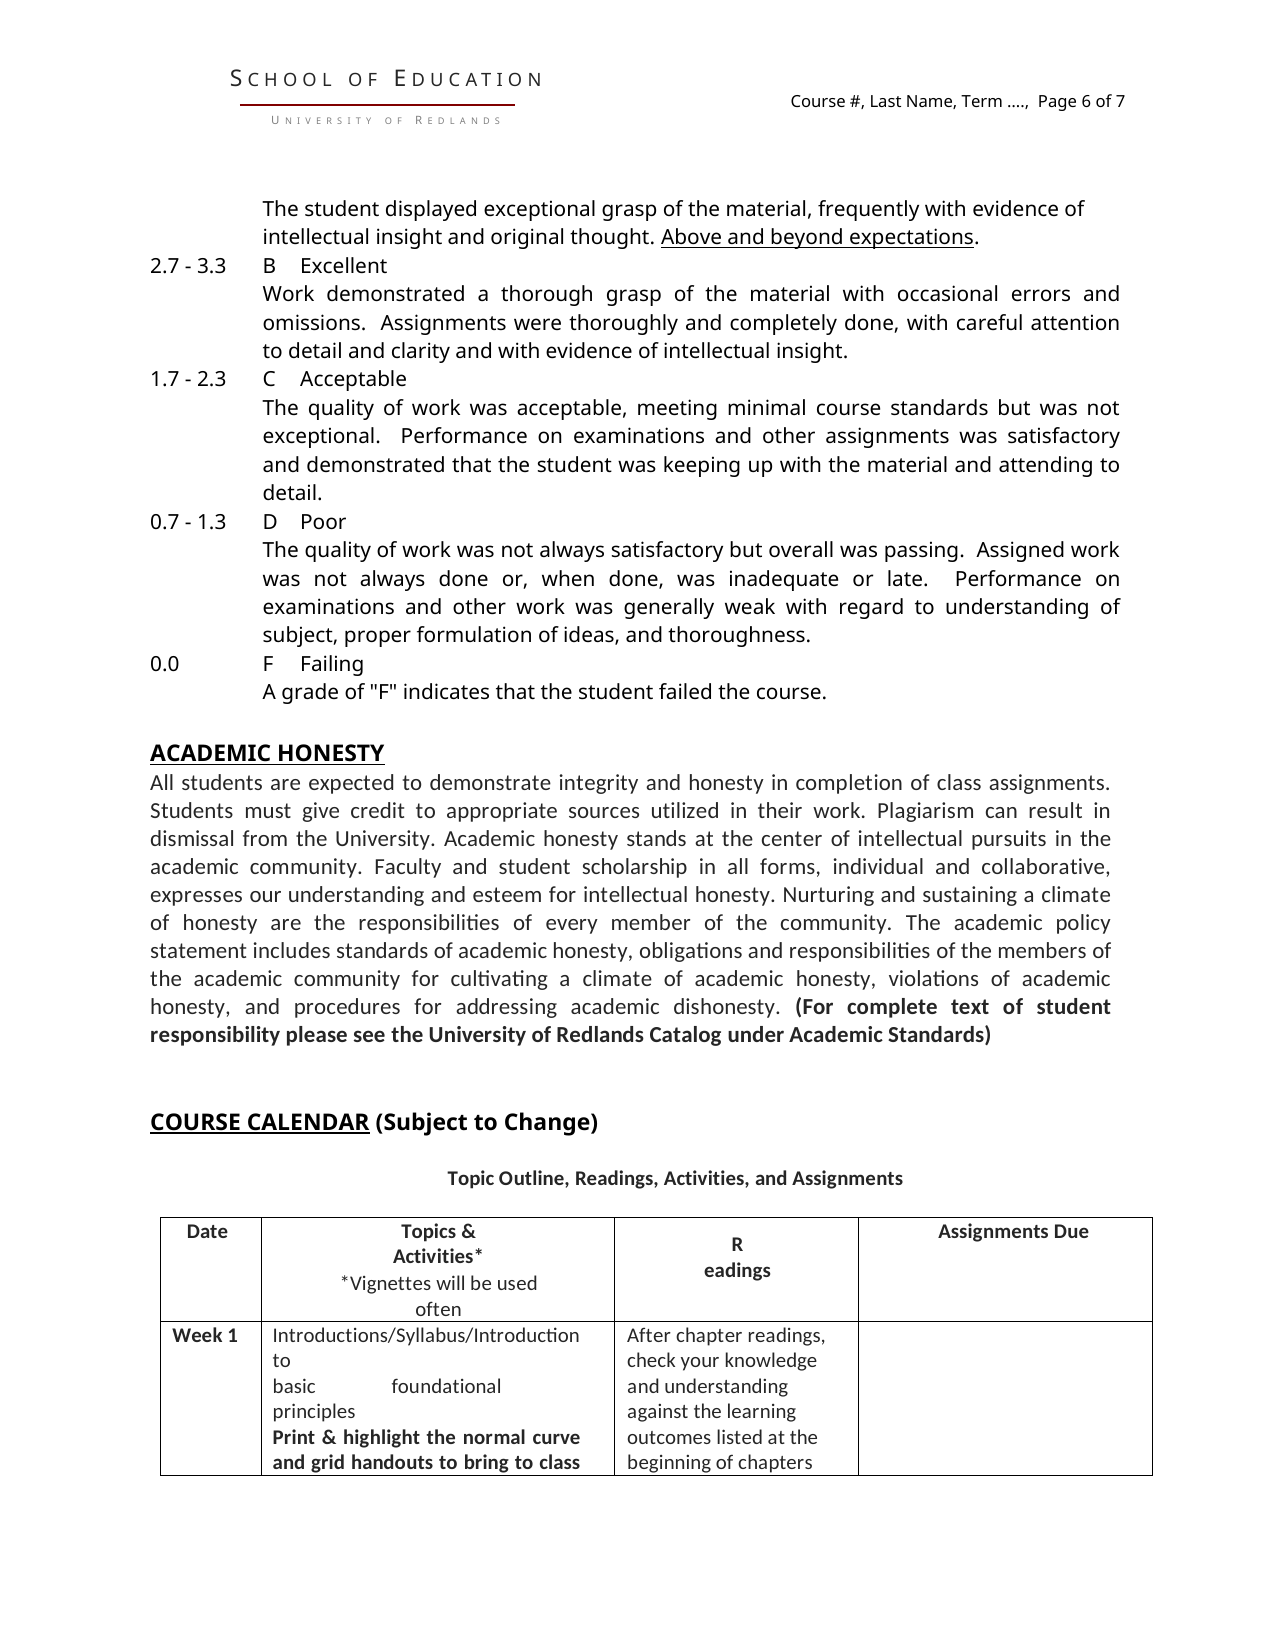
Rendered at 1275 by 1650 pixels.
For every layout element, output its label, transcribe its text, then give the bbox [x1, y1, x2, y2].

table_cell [262, 1322, 614, 1475]
table_header Readings [615, 1218, 858, 1321]
table_header Date [161, 1218, 261, 1321]
table_cell Week 1 [161, 1322, 261, 1475]
table_cell [859, 1322, 1152, 1475]
table_header Topics & Activities* *Vignettes will be used often [262, 1218, 614, 1321]
text COURSE CALENDAR (Subject to Change) [150, 1105, 1125, 1137]
text The student displayed exceptional grasp of the material, frequently with evidence of intellectual insight and original thought. Above and beyond expectations. [262, 194, 1121, 251]
text 0.0 F Failing [150, 649, 1121, 677]
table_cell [615, 1322, 858, 1475]
table_header Assignments Due [859, 1218, 1152, 1321]
text The quality of work was not always satisfactory but overall was passing. Assigned work was not always done or, when done, was inadequate or late. Performance on examinations and other work was generally weak with regard to understanding of subject, proper formulation of ideas, and thoroughness. [262, 535, 1121, 649]
text Topic Outline, Readings, Activities, and Assignments [447, 1165, 1127, 1191]
text The quality of work was acceptable, meeting minimal course standards but was not exceptional. Performance on examinations and other assignments was satisfactory and demonstrated that the student was keeping up with the material and attending to detail. [262, 393, 1121, 507]
text 0.7 - 1.3 D Poor [150, 507, 1121, 535]
text 1.7 - 2.3 C Acceptable [150, 364, 1121, 393]
text 2.7 - 3.3 B Excellent [150, 251, 1121, 279]
text ACADEMIC HONESTY [150, 737, 1121, 768]
text All students are expected to demonstrate integrity and honesty in completion of class assignments. Students must give credit to appropriate sources utilized in their work. Plagiarism can result in dismissal from the University. Academic honesty stands at the center of intellectual pursuits in the academic community. Faculty and student scholarship in all forms, individual and collaborative, expresses our understanding and esteem for intellectual honesty. Nurturing and sustaining a climate of honesty are the responsibilities of every member of the community. The academic policy statement includes standards of academic honesty, obligations and responsibilities of the members of the academic community for cultivating a climate of academic honesty, violations of academic honesty, and procedures for addressing academic dishonesty. (For complete text of student responsibility please see the University of Redlands Catalog under Academic Standards) [150, 768, 1111, 1048]
text A grade of "F" indicates that the student failed the course. [262, 677, 1121, 706]
text Work demonstrated a thorough grasp of the material with occasional errors and omissions. Assignments were thoroughly and completely done, with careful attention to detail and clarity and with evidence of intellectual insight. [262, 279, 1121, 364]
